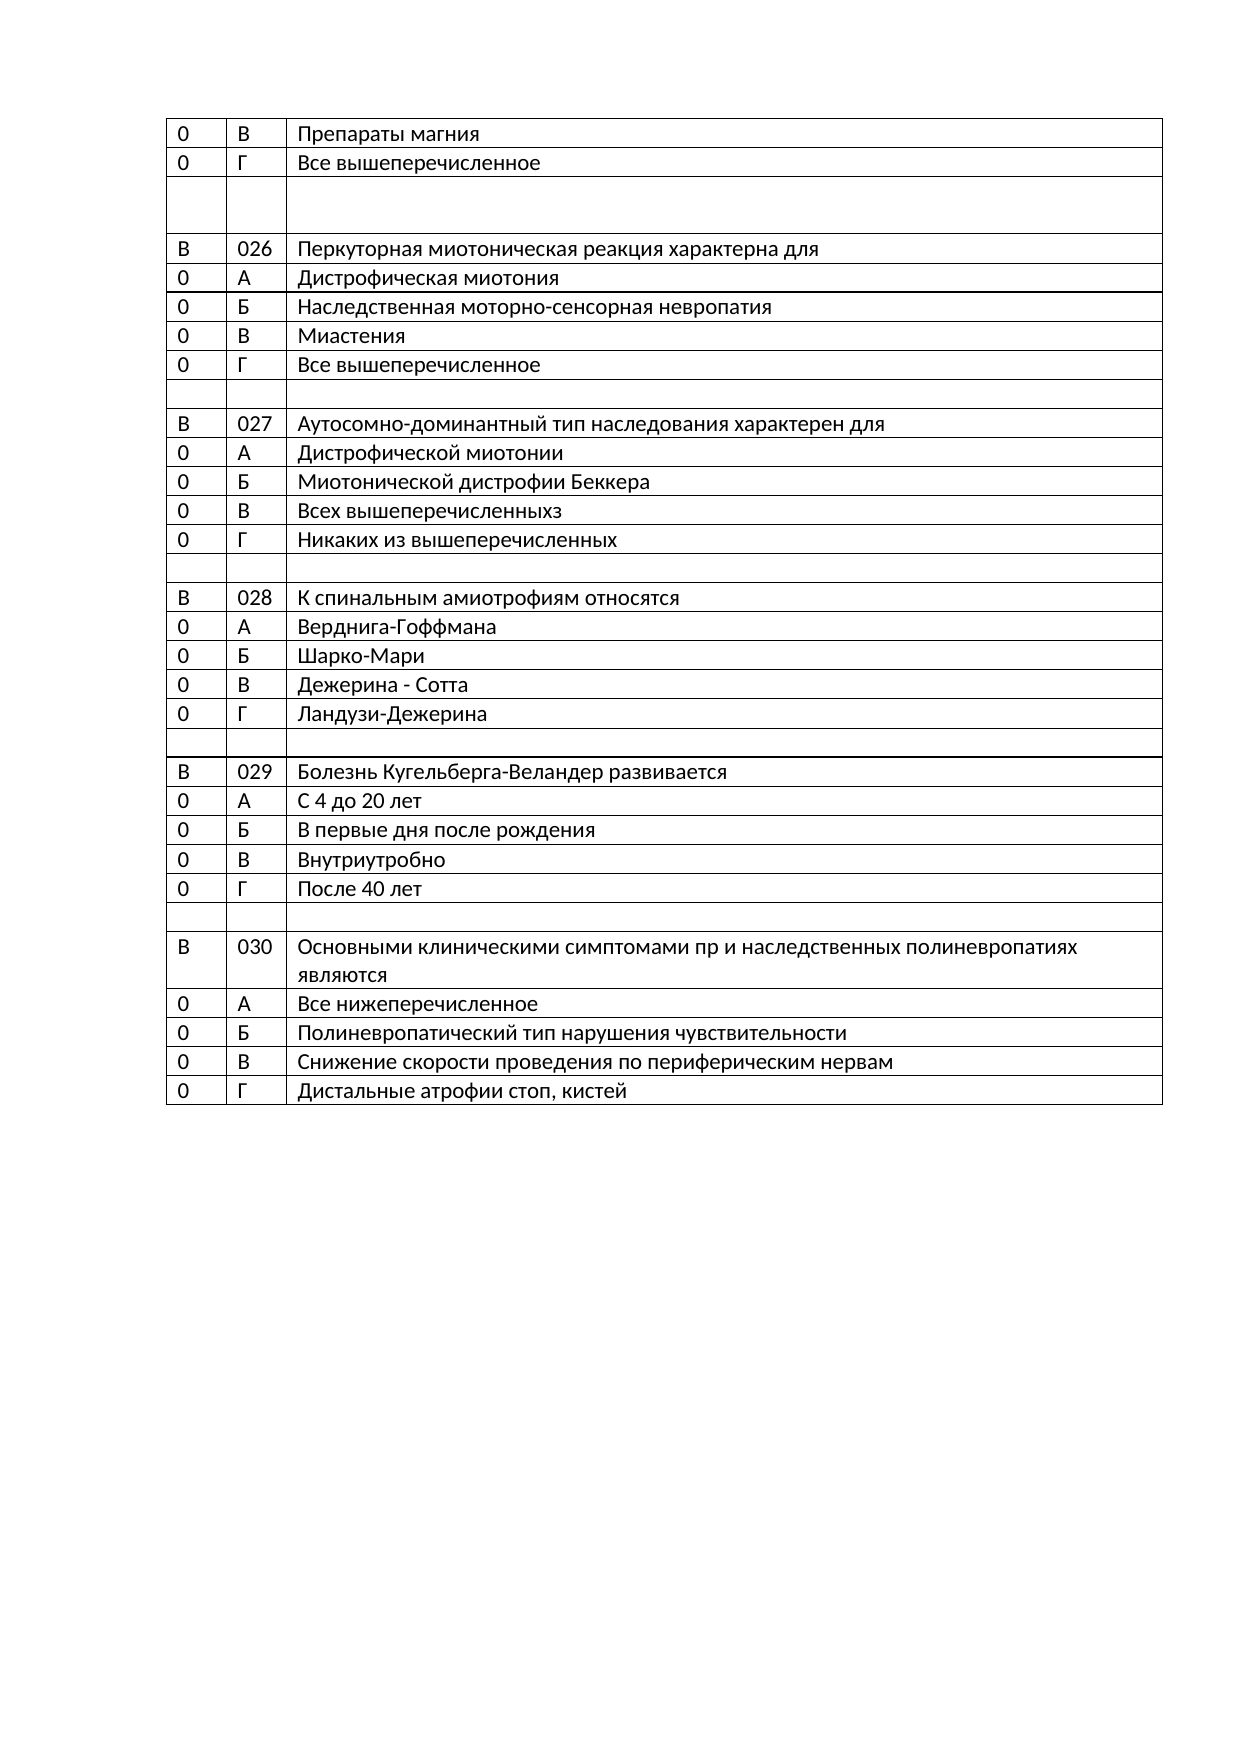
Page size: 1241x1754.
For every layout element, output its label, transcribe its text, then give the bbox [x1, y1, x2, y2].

table_cell Ландузи-Дежерина [287, 699, 1162, 727]
table_cell В [227, 670, 286, 698]
table_cell А [227, 787, 286, 814]
table_cell В [167, 932, 226, 988]
table_cell 0 [167, 1076, 226, 1104]
table_cell Шарко-Мари [287, 641, 1162, 669]
table_cell Б [227, 1018, 286, 1046]
table_cell Г [227, 525, 286, 553]
table_cell [227, 554, 286, 582]
table_cell Болезнь Кугельберга-Веландер развивается [287, 758, 1162, 786]
table_cell Верднига-Гоффмана [287, 612, 1162, 640]
table_cell 028 [227, 583, 286, 611]
table_cell Наследственная моторно-сенсорная невропатия [287, 293, 1162, 321]
table_cell Все вышеперечисленное [287, 148, 1162, 176]
table_cell 0 [167, 467, 226, 495]
table_cell В [227, 322, 286, 349]
table_cell [167, 177, 226, 233]
table_cell 0 [167, 148, 226, 176]
table_cell Основными клиническими симптомами пр и наследственных полиневропатиях являются [287, 932, 1162, 988]
table_cell Препараты магния [287, 119, 1162, 147]
table_cell В первые дня после рождения [287, 816, 1162, 844]
table_cell А [227, 989, 286, 1017]
table_cell После 40 лет [287, 874, 1162, 902]
table_cell 0 [167, 845, 226, 873]
table_cell Миастения [287, 322, 1162, 349]
table_cell Г [227, 1076, 286, 1104]
table_cell 0 [167, 612, 226, 640]
table_cell [227, 729, 286, 756]
table_cell С 4 до 20 лет [287, 787, 1162, 814]
table_cell [167, 380, 226, 408]
table_cell А [227, 264, 286, 291]
table_cell Б [227, 293, 286, 321]
table_cell [167, 554, 226, 582]
table_cell В [227, 845, 286, 873]
table_cell 0 [167, 293, 226, 321]
table_cell Г [227, 351, 286, 379]
table_cell 0 [167, 322, 226, 349]
table_cell Все нижеперечисленное [287, 989, 1162, 1017]
table_cell Никаких из вышеперечисленных [287, 525, 1162, 553]
table_cell 0 [167, 699, 226, 727]
table_cell 027 [227, 409, 286, 437]
table_cell [227, 177, 286, 233]
table_cell Миотонической дистрофии Беккера [287, 467, 1162, 495]
table_cell Б [227, 816, 286, 844]
table_cell 0 [167, 351, 226, 379]
table_cell 0 [167, 1018, 226, 1046]
table_cell [287, 380, 1162, 408]
table_cell [227, 903, 286, 931]
table_cell 030 [227, 932, 286, 988]
table_cell 0 [167, 816, 226, 844]
table_cell Всех вышеперечисленныхз [287, 496, 1162, 524]
table_cell Г [227, 874, 286, 902]
table_cell К спинальным амиотрофиям относятся [287, 583, 1162, 611]
table_cell 0 [167, 496, 226, 524]
table_cell Б [227, 467, 286, 495]
table_cell Полиневропатический тип нарушения чувствительности [287, 1018, 1162, 1046]
table_cell А [227, 612, 286, 640]
table_cell В [167, 758, 226, 786]
table_cell 0 [167, 670, 226, 698]
table_cell Дистрофической миотонии [287, 438, 1162, 466]
table_cell 0 [167, 264, 226, 291]
table_cell 0 [167, 119, 226, 147]
table_cell Все вышеперечисленное [287, 351, 1162, 379]
table_cell Аутосомно-доминантный тип наследования характерен для [287, 409, 1162, 437]
table_cell Г [227, 148, 286, 176]
table_cell А [227, 438, 286, 466]
table_cell [287, 177, 1162, 233]
table_cell 0 [167, 787, 226, 814]
table_cell Г [227, 699, 286, 727]
table_cell [167, 903, 226, 931]
table_cell 0 [167, 438, 226, 466]
table_cell 0 [167, 989, 226, 1017]
table_cell В [227, 496, 286, 524]
table_cell [287, 729, 1162, 756]
table_cell [227, 380, 286, 408]
table_cell В [167, 409, 226, 437]
table_cell В [167, 583, 226, 611]
table_cell В [227, 1047, 286, 1075]
table_cell Дежерина - Сотта [287, 670, 1162, 698]
table_cell Дистальные атрофии стоп, кистей [287, 1076, 1162, 1104]
table_cell В [227, 119, 286, 147]
table_cell Перкуторная миотоническая реакция характерна для [287, 234, 1162, 262]
table_cell 029 [227, 758, 286, 786]
table_cell 0 [167, 525, 226, 553]
table_cell Внутриутробно [287, 845, 1162, 873]
table_cell [167, 729, 226, 756]
table_cell Б [227, 641, 286, 669]
table_cell 0 [167, 1047, 226, 1075]
table_cell 026 [227, 234, 286, 262]
table_cell 0 [167, 874, 226, 902]
table_cell 0 [167, 641, 226, 669]
table_cell [287, 903, 1162, 931]
table_cell Снижение скорости проведения по периферическим нервам [287, 1047, 1162, 1075]
table_cell В [167, 234, 226, 262]
table_cell Дистрофическая миотония [287, 264, 1162, 291]
table_cell [287, 554, 1162, 582]
